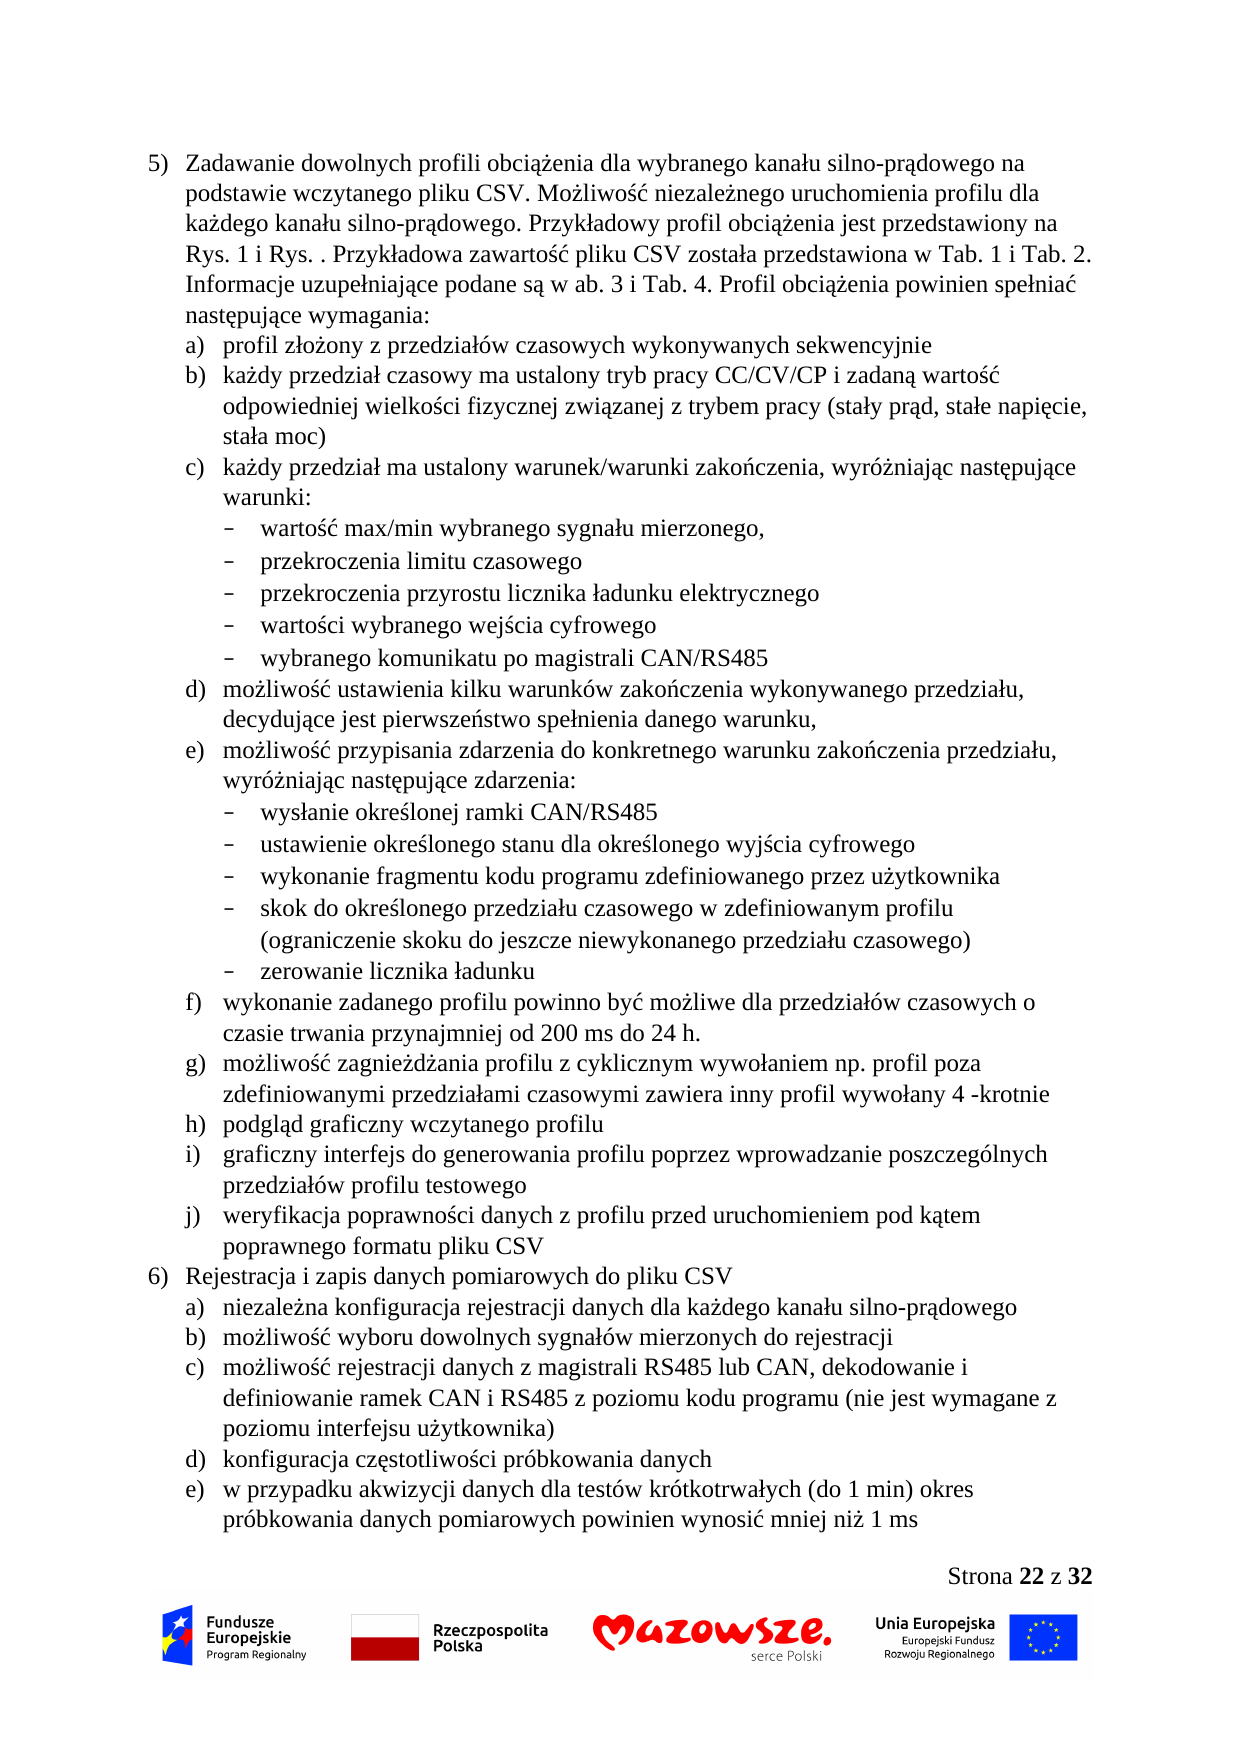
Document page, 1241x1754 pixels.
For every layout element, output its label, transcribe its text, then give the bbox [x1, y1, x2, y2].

list konfiguracja częstotliwości próbkowania danych [185, 1444, 1093, 1472]
list każdy przedział ma ustalony warunek/warunki zakończenia, wyróżniając następujące warunki: [185, 452, 1093, 511]
list wykonanie fragmentu kodu programu zdefiniowanego przez użytkownika [223, 860, 1093, 891]
list możliwość ustawienia kilku warunków zakończenia wykonywanego przedziału, decydujące jest pierwszeństwo spełnienia danego warunku, [185, 674, 1093, 733]
list Zadawanie dowolnych profili obciążenia dla wybranego kanału silno-prądowego na podstawie wczytanego pliku CSV. Możliwość niezależnego uruchomienia profilu dla każdego kanału silno-prądowego. Przykładowy profil obciążenia jest przedstawiony na Rys. 1 i Rys. 2. Przykładowa zawartość pliku CSV została przedstawiona w Tab. 1 i Tab. 2. Informacje uzupełniające podane są w Tab. 3 i Tab. 4. Profil obciążenia powinien spełniać następujące wymagania: [148, 148, 1093, 328]
list możliwość zagnieżdżania profilu z cyklicznym wywołaniem np. profil poza zdefiniowanymi przedziałami czasowymi zawiera inny profil wywołany 4 -krotnie [185, 1048, 1093, 1107]
list wartość max/min wybranego sygnału mierzonego, [223, 513, 1093, 543]
list wybranego komunikatu po magistrali CAN/RS485 [223, 642, 1093, 672]
list niezależna konfiguracja rejestracji danych dla każdego kanału silno-prądowego [185, 1292, 1093, 1320]
list wartości wybranego wejścia cyfrowego [223, 609, 1093, 640]
list przekroczenia limitu czasowego [223, 545, 1093, 575]
list zerowanie licznika ładunku [223, 955, 1093, 986]
list przekroczenia przyrostu licznika ładunku elektrycznego [223, 577, 1093, 608]
list możliwość wyboru dowolnych sygnałów mierzonych do rejestracji [185, 1322, 1093, 1351]
list podgląd graficzny wczytanego profilu [185, 1109, 1093, 1138]
list skok do określonego przedziału czasowego w zdefiniowanym profilu (ograniczenie skoku do jeszcze niewykonanego przedziału czasowego) [223, 893, 1093, 953]
list ustawienie określonego stanu dla określonego wyjścia cyfrowego [223, 828, 1093, 858]
list profil złożony z przedziałów czasowych wykonywanych sekwencyjnie [185, 330, 1093, 359]
list wykonanie zadanego profilu powinno być możliwe dla przedziałów czasowych o czasie trwania przynajmniej od 200 ms do 24 h. [185, 987, 1093, 1047]
picture [147, 1589, 1093, 1681]
list wysłanie określonej ramki CAN/RS485 [223, 796, 1093, 826]
list w przypadku akwizycji danych dla testów krótkotrwałych (do 1 min) okres próbkowania danych pomiarowych powinien wynosić mniej niż 1 ms [185, 1474, 1093, 1533]
list możliwość przypisania zdarzenia do konkretnego warunku zakończenia przedziału, wyróżniając następujące zdarzenia: [185, 735, 1093, 794]
list graficzny interfejs do generowania profilu poprzez wprowadzanie poszczególnych przedziałów profilu testowego [185, 1139, 1093, 1199]
list weryfikacja poprawności danych z profilu przed uruchomieniem pod kątem poprawnego formatu pliku CSV [185, 1200, 1093, 1259]
list Rejestracja i zapis danych pomiarowych do pliku CSV [148, 1261, 1093, 1290]
list każdy przedział czasowy ma ustalony tryb pracy CC/CV/CP i zadaną wartość odpowiedniej wielkości fizycznej związanej z trybem pracy (stały prąd, stałe napięcie, stała moc) [185, 361, 1093, 450]
list możliwość rejestracji danych z magistrali RS485 lub CAN, dekodowanie i definiowanie ramek CAN i RS485 z poziomu kodu programu (nie jest wymagane z poziomu interfejsu użytkownika) [185, 1352, 1093, 1442]
